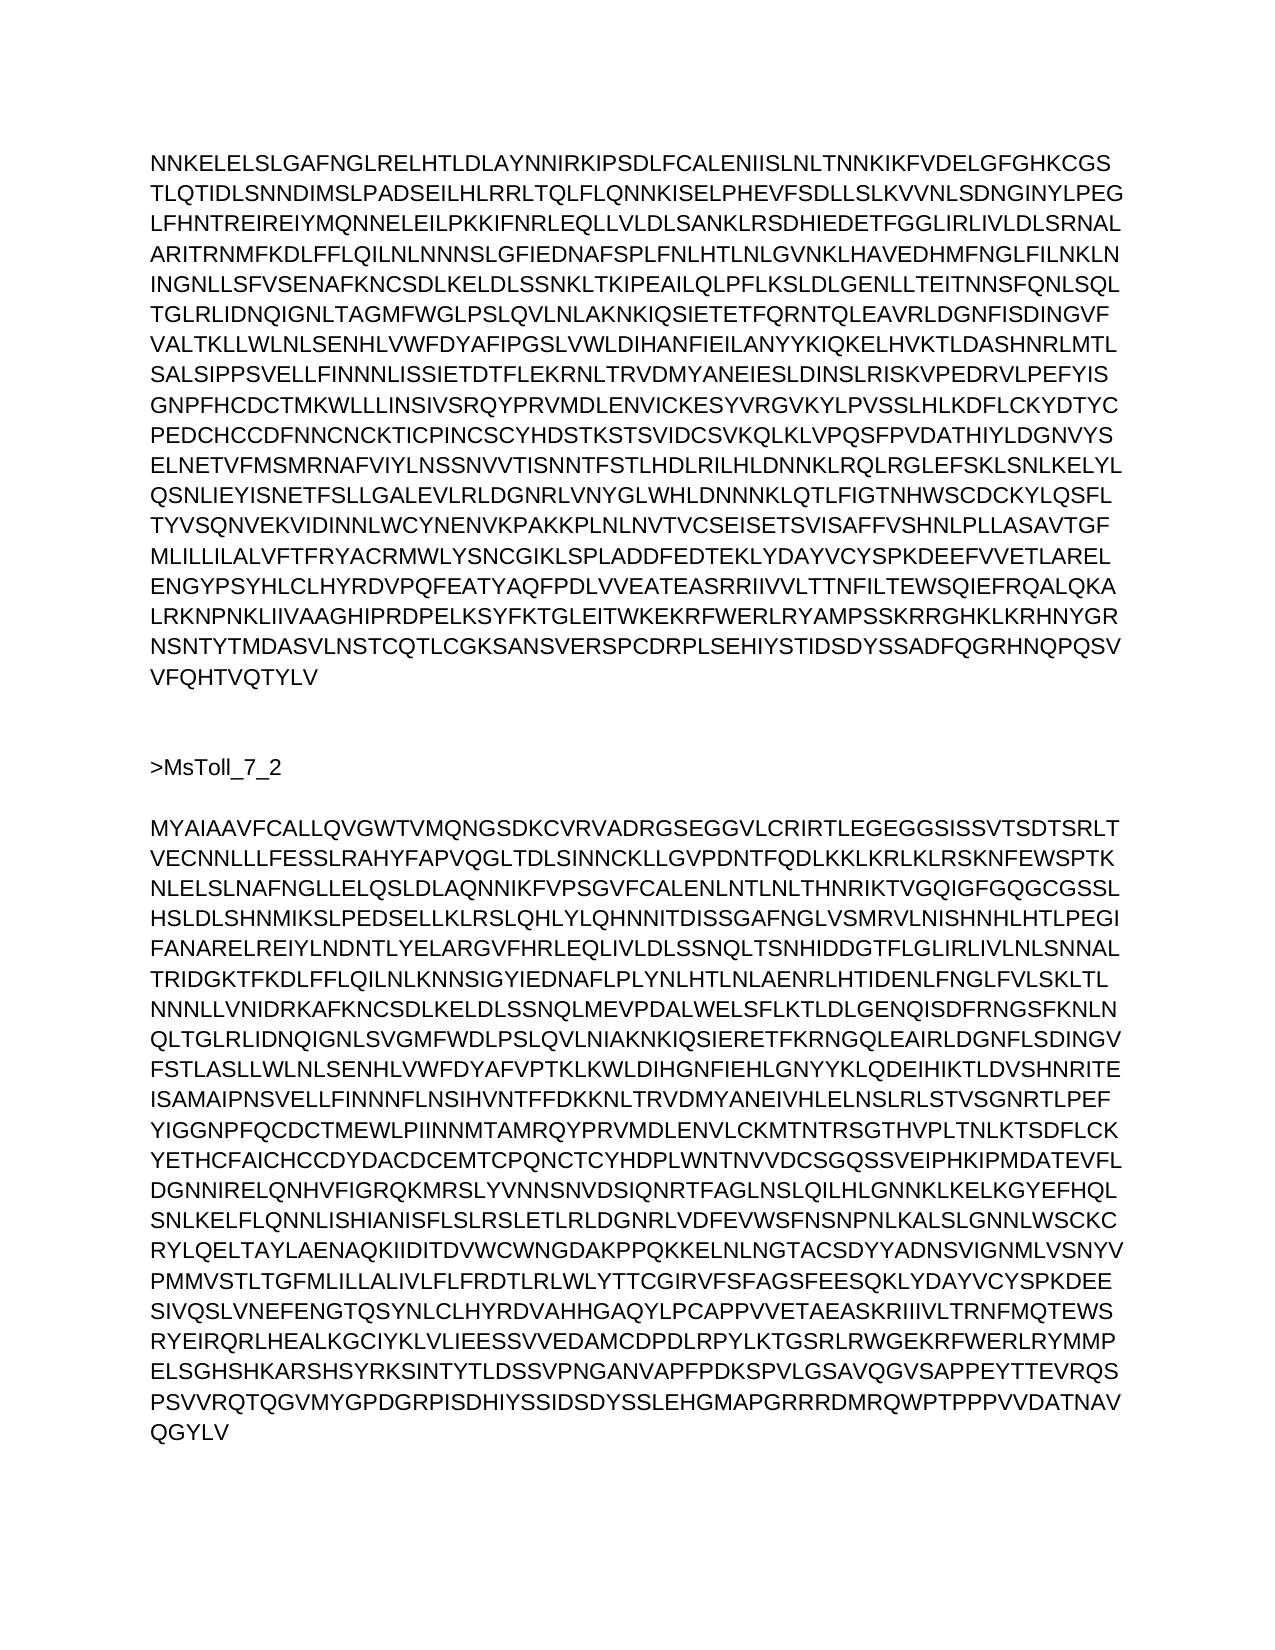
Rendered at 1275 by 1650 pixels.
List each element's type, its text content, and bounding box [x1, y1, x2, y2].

text >MsToll_7_2 [150, 754, 1125, 781]
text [150, 150, 1125, 690]
text MYAIAAVFCALLQVGWTVMQNGSDKCVRVADRGSEGGVLCRIRTLEGEGGSISSVTSDTSRLTVECNNLLLFESSLRAHYFAPVQGLTDLSINNCKLLGVPDNTFQDLKKLKRLKLRSKNFEWSPTKNLELSLNAFNGLLELQSLDLAQNNIKFVPSGVFCALENLNTLNLTHNRIKTVGQIGFGQGCGSSLHSLDLSHNMIKSLPEDSELLKLRSLQHLYLQHNNITDISSGAFNGLVSMRVLNISHNHLHTLPEGIFANARELREIYLNDNTLYELARGVFHRLEQLIVLDLSSNQLTSNHIDDGTFLGLIRLIVLNLSNNALTRIDGKTFKDLFFLQILNLKNNSIGYIEDNAFLPLYNLHTLNLAENRLHTIDENLFNGLFVLSKLTLNNNLLVNIDRKAFKNCSDLKELDLSSNQLMEVPDALWELSFLKTLDLGENQISDFRNGSFKNLNQLTGLRLIDNQIGNLSVGMFWDLPSLQVLNIAKNKIQSIERETFKRNGQLEAIRLDGNFLSDINGVFSTLASLLWLNLSENHLVWFDYAFVPTKLKWLDIHGNFIEHLGNYYKLQDEIHIKTLDVSHNRITEISAMAIPNSVELLFINNNFLNSIHVNTFFDKKNLTRVDMYANEIVHLELNSLRLSTVSGNRTLPEFYIGGNPFQCDCTMEWLPIINNMTAMRQYPRVMDLENVLCKMTNTRSGTHVPLTNLKTSDFLCKYETHCFAICHCCDYDACDCEMTCPQNCTCYHDPLWNTNVVDCSGQSSVEIPHKIPMDATEVFLDGNNIRELQNHVFIGRQKMRSLYVNNSNVDSIQNRTFAGLNSLQILHLGNNKLKELKGYEFHQLSNLKELFLQNNLISHIANISFLSLRSLETLRLDGNRLVDFEVWSFNSNPNLKALSLGNNLWSCKCRYLQELTAYLAENAQKIIDITDVWCWNGDAKPPQKKELNLNGTACSDYYADNSVIGNMLVSNYVPMMVSTLTGFMLILLALIVLFLFRDTLRLWLYTTCGIRVFSFAGSFEESQKLYDAYVCYSPKDEESIVQSLVNEFENGTQSYNLCLHYRDVAHHGAQYLPCAPPVVETAEASKRIIIVLTRNFMQTEWSRYEIRQRLHEALKGCIYKLVLIEESSVVEDAMCDPDLRPYLKTGSRLRWGEKRFWERLRYMMPELSGHSHKARSHSYRKSINTYTLDSSVPNGANVAPFPDKSPVLGSAVQGVSAPPEYTTEVRQSPSVVRQTQGVMYGPDGRPISDHIYSSIDSDYSSLEHGMAPGRRRDMRQWPTPPPVVDATNAVQGYLV [150, 814, 1125, 1445]
